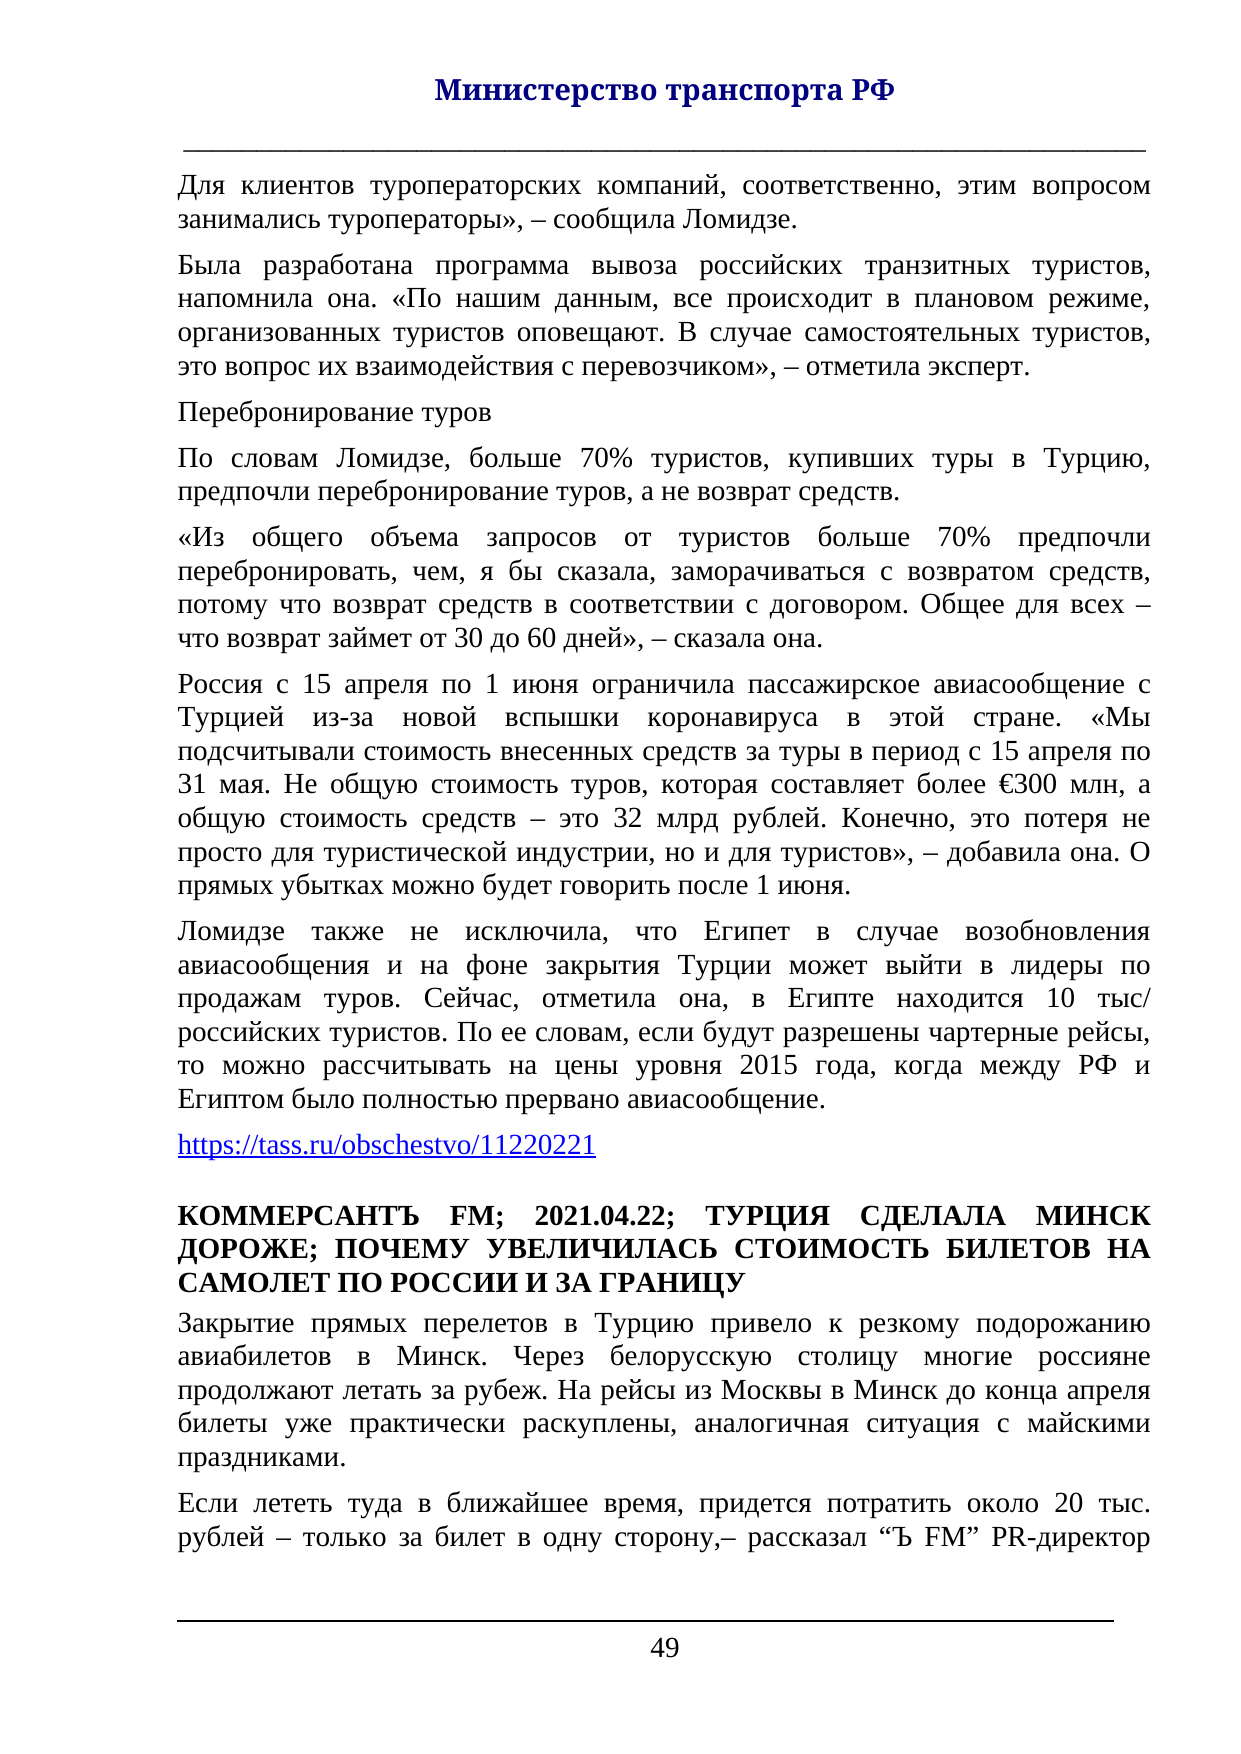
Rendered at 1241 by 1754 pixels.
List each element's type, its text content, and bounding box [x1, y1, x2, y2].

text https://tass.ru/obschestvo/11220221 [177, 1127, 1152, 1161]
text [177, 167, 1152, 234]
text Россия с 15 апреля по 1 июня ограничила пассажирское авиасообщение с Турцией из-за новой вспышки коронавируса в этой стране. «Мы подсчитывали стоимость внесенных средств за туры в период с 15 апреля по 31 мая. Не общую стоимость туров, которая составляет более €300 млн, а общую стоимость средств – это 32 млрд рублей. Конечно, это потеря не просто для туристической индустрии, но и для туристов», – добавила она. О прямых убытках можно будет говорить после 1 июня. [177, 666, 1152, 901]
text Была разработана программа вывоза российских транзитных туристов, напомнила она. «По нашим данным, все происходит в плановом режиме, организованных туристов оповещают. В случае самостоятельных туристов, это вопрос их взаимодействия с перевозчиком», – отметила эксперт. [177, 247, 1152, 381]
text По словам Ломидзе, больше 70% туристов, купивших туры в Турцию, предпочли перебронирование туров, а не возврат средств. [177, 440, 1152, 507]
subtitle КОММЕРСАНТЪ FM; 2021.04.22; ТУРЦИЯ СДЕЛАЛА МИНСК ДОРОЖЕ; ПОЧЕМУ УВЕЛИЧИЛАСЬ СТОИМОСТЬ БИЛЕТОВ НА САМОЛЕТ ПО РОССИИ И ЗА ГРАНИЦУ [177, 1198, 1152, 1299]
text «Из общего объема запросов от туристов больше 70% предпочли перебронировать, чем, я бы сказала, заморачиваться с возвратом средств, потому что возврат средств в соответствии с договором. Общее для всех – что возврат займет от 30 до 60 дней», – сказала она. [177, 519, 1152, 653]
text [177, 1485, 1152, 1552]
text Закрытие прямых перелетов в Турцию привело к резкому подорожанию авиабилетов в Минск. Через белорусскую столицу многие россияне продолжают летать за рубеж. На рейсы из Москвы в Минск до конца апреля билеты уже практически раскуплены, аналогичная ситуация с майскими праздниками. [177, 1305, 1152, 1473]
text Перебронирование туров [177, 394, 1152, 427]
text Ломидзе также не исключила, что Египет в случае возобновления авиасообщения и на фоне закрытия Турции может выйти в лидеры по продажам туров. Сейчас, отметила она, в Египте находится 10 тыс/ российских туристов. По ее словам, если будут разрешены чартерные рейсы, то можно рассчитывать на цены уровня 2015 года, когда между РФ и Египтом было полностью прервано авиасообщение. [177, 913, 1152, 1114]
